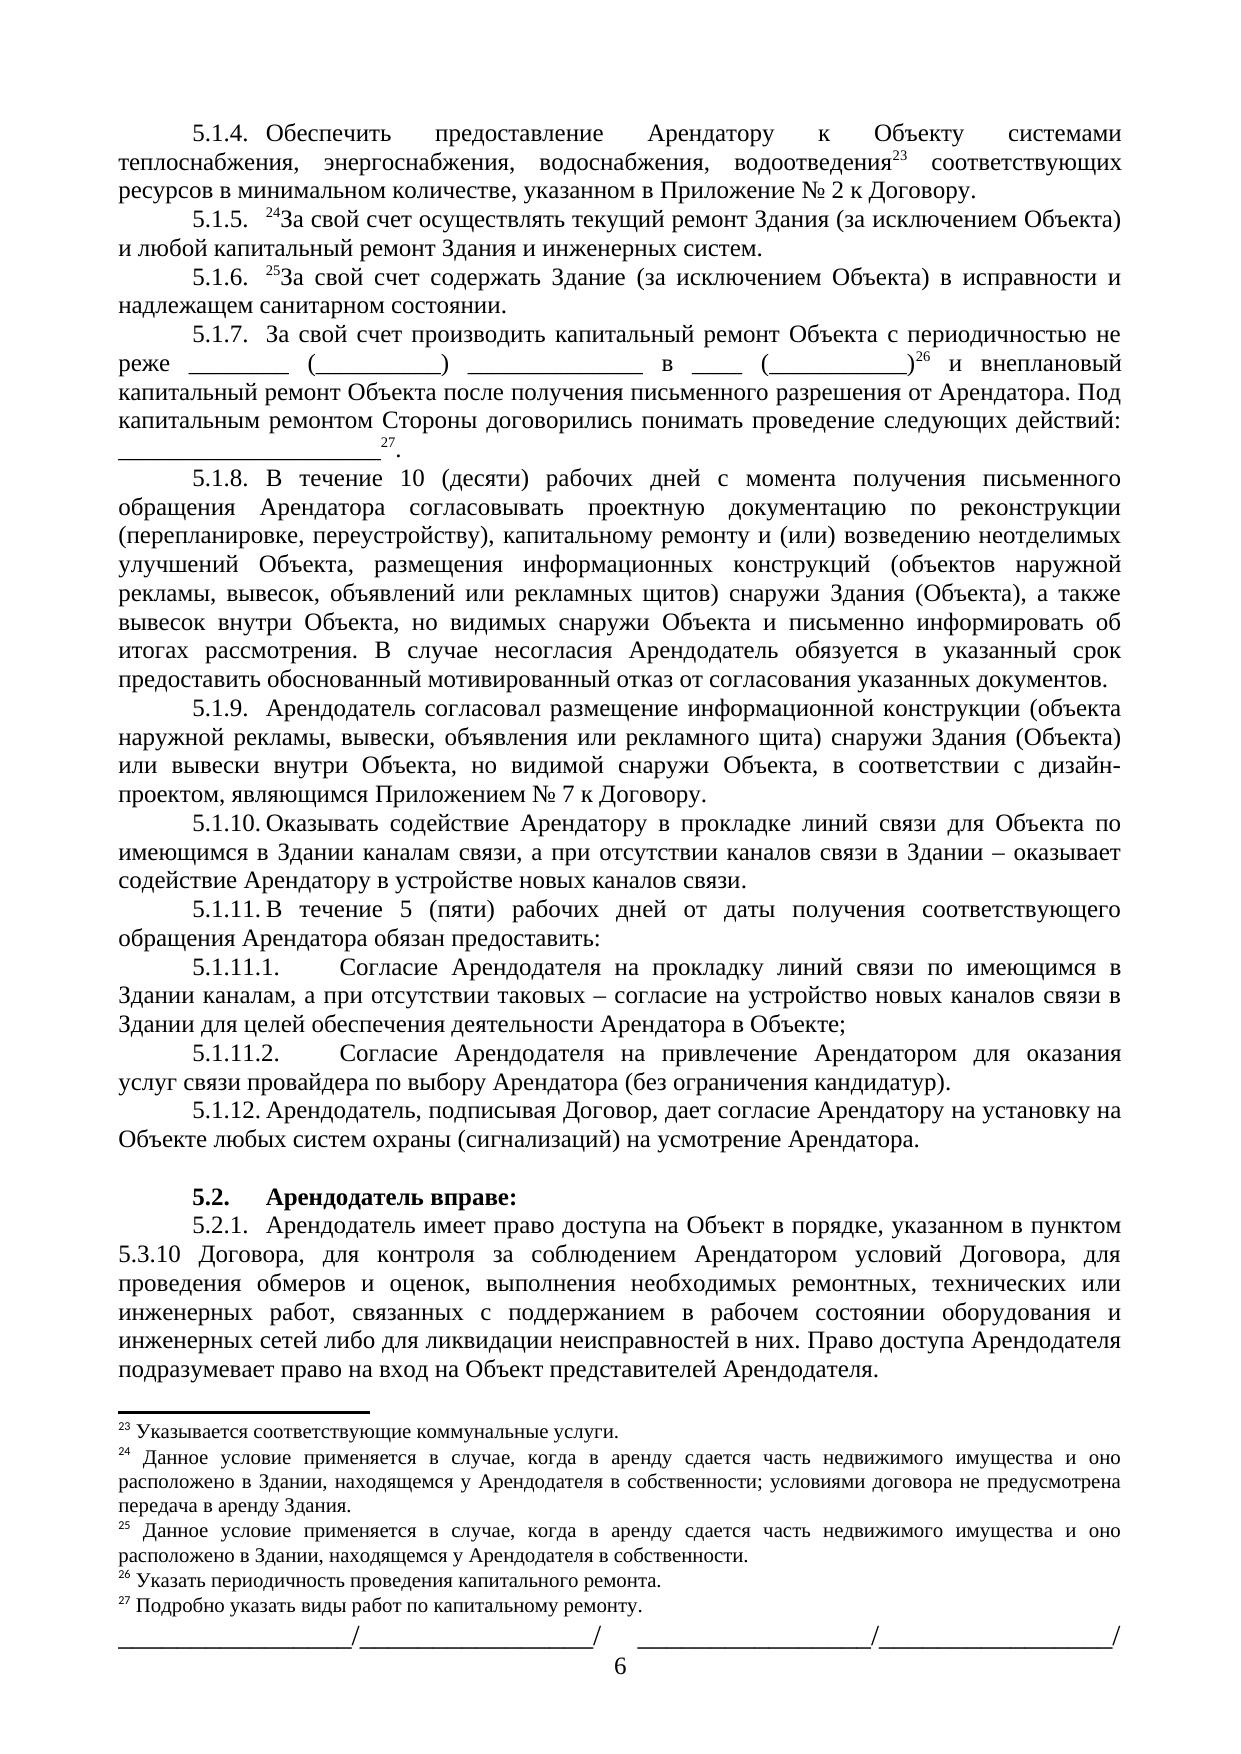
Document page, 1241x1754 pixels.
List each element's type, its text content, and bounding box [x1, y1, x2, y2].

list За свой счет производить капитальный ремонт Объекта с периодичностью не реже ________ (__________) ______________ в ____ (___________) и внеплановый капитальный ремонт Объекта после получения письменного разрешения от Арендатора. Под капитальным ремонтом Стороны договорились понимать проведение следующих действий: _____________________. [118, 319, 1122, 463]
list Обеспечить предоставление Арендатору к Объекту системами теплоснабжения, энергоснабжения, водоснабжения, водоотведения соответствующих ресурсов в минимальном количестве, указанном в Приложение № 2 к Договору. [118, 118, 1122, 204]
list В течение 5 (пяти) рабочих дней от даты получения соответствующего обращения Арендатора обязан предоставить: [118, 894, 1122, 952]
list За свой счет осуществлять текущий ремонт Здания (за исключением Объекта) и любой капитальный ремонт Здания и инженерных систем. [118, 204, 1122, 262]
list Арендодатель имеет право доступа на Объект в порядке, указанном в пунктом 5.3.10 Договора, для контроля за соблюдением Арендатором условий Договора, для проведения обмеров и оценок, выполнения необходимых ремонтных, технических или инженерных работ, связанных с поддержанием в рабочем состоянии оборудования и инженерных сетей либо для ликвидации неисправностей в них. Право доступа Арендодателя подразумевает право на вход на Объект представителей Арендодателя. [118, 1211, 1122, 1383]
list За свой счет содержать Здание (за исключением Объекта) в исправности и надлежащем санитарном состоянии. [118, 262, 1122, 319]
list Арендодатель согласовал размещение информационной конструкции (объекта наружной рекламы, вывески, объявления или рекламного щита) снаружи Здания (Объекта) или вывески внутри Объекта, но видимой снаружи Объекта, в соответствии с дизайн-проектом, являющимся Приложением № 7 к Договору. [118, 693, 1122, 808]
list В течение 10 (десяти) рабочих дней с момента получения письменного обращения Арендатора согласовывать проектную документацию по реконструкции (перепланировке, переустройству), капитальному ремонту и (или) возведению неотделимых улучшений Объекта, размещения информационных конструкций (объектов наружной рекламы, вывесок, объявлений или рекламных щитов) снаружи Здания (Объекта), а также вывесок внутри Объекта, но видимых снаружи Объекта и письменно информировать об итогах рассмотрения. В случае несогласия Арендодатель обязуется в указанный срок предоставить обоснованный мотивированный отказ от согласования указанных документов. [118, 463, 1122, 693]
list Согласие Арендодателя на привлечение Арендатором для оказания услуг связи провайдера по выбору Арендатора (без ограничения кандидатур). [118, 1038, 1122, 1096]
list Арендодатель вправе: [118, 1182, 1122, 1211]
list Оказывать содействие Арендатору в прокладке линий связи для Объекта по имеющимся в Здании каналам связи, а при отсутствии каналов связи в Здании – оказывает содействие Арендатору в устройстве новых каналов связи. [118, 808, 1122, 894]
list Согласие Арендодателя на прокладку линий связи по имеющимся в Здании каналам, а при отсутствии таковых – согласие на устройство новых каналов связи в Здании для целей обеспечения деятельности Арендатора в Объекте; [118, 952, 1122, 1038]
list Арендодатель, подписывая Договор, дает согласие Арендатору на установку на Объекте любых систем охраны (сигнализаций) на усмотрение Арендатора. [118, 1096, 1122, 1153]
